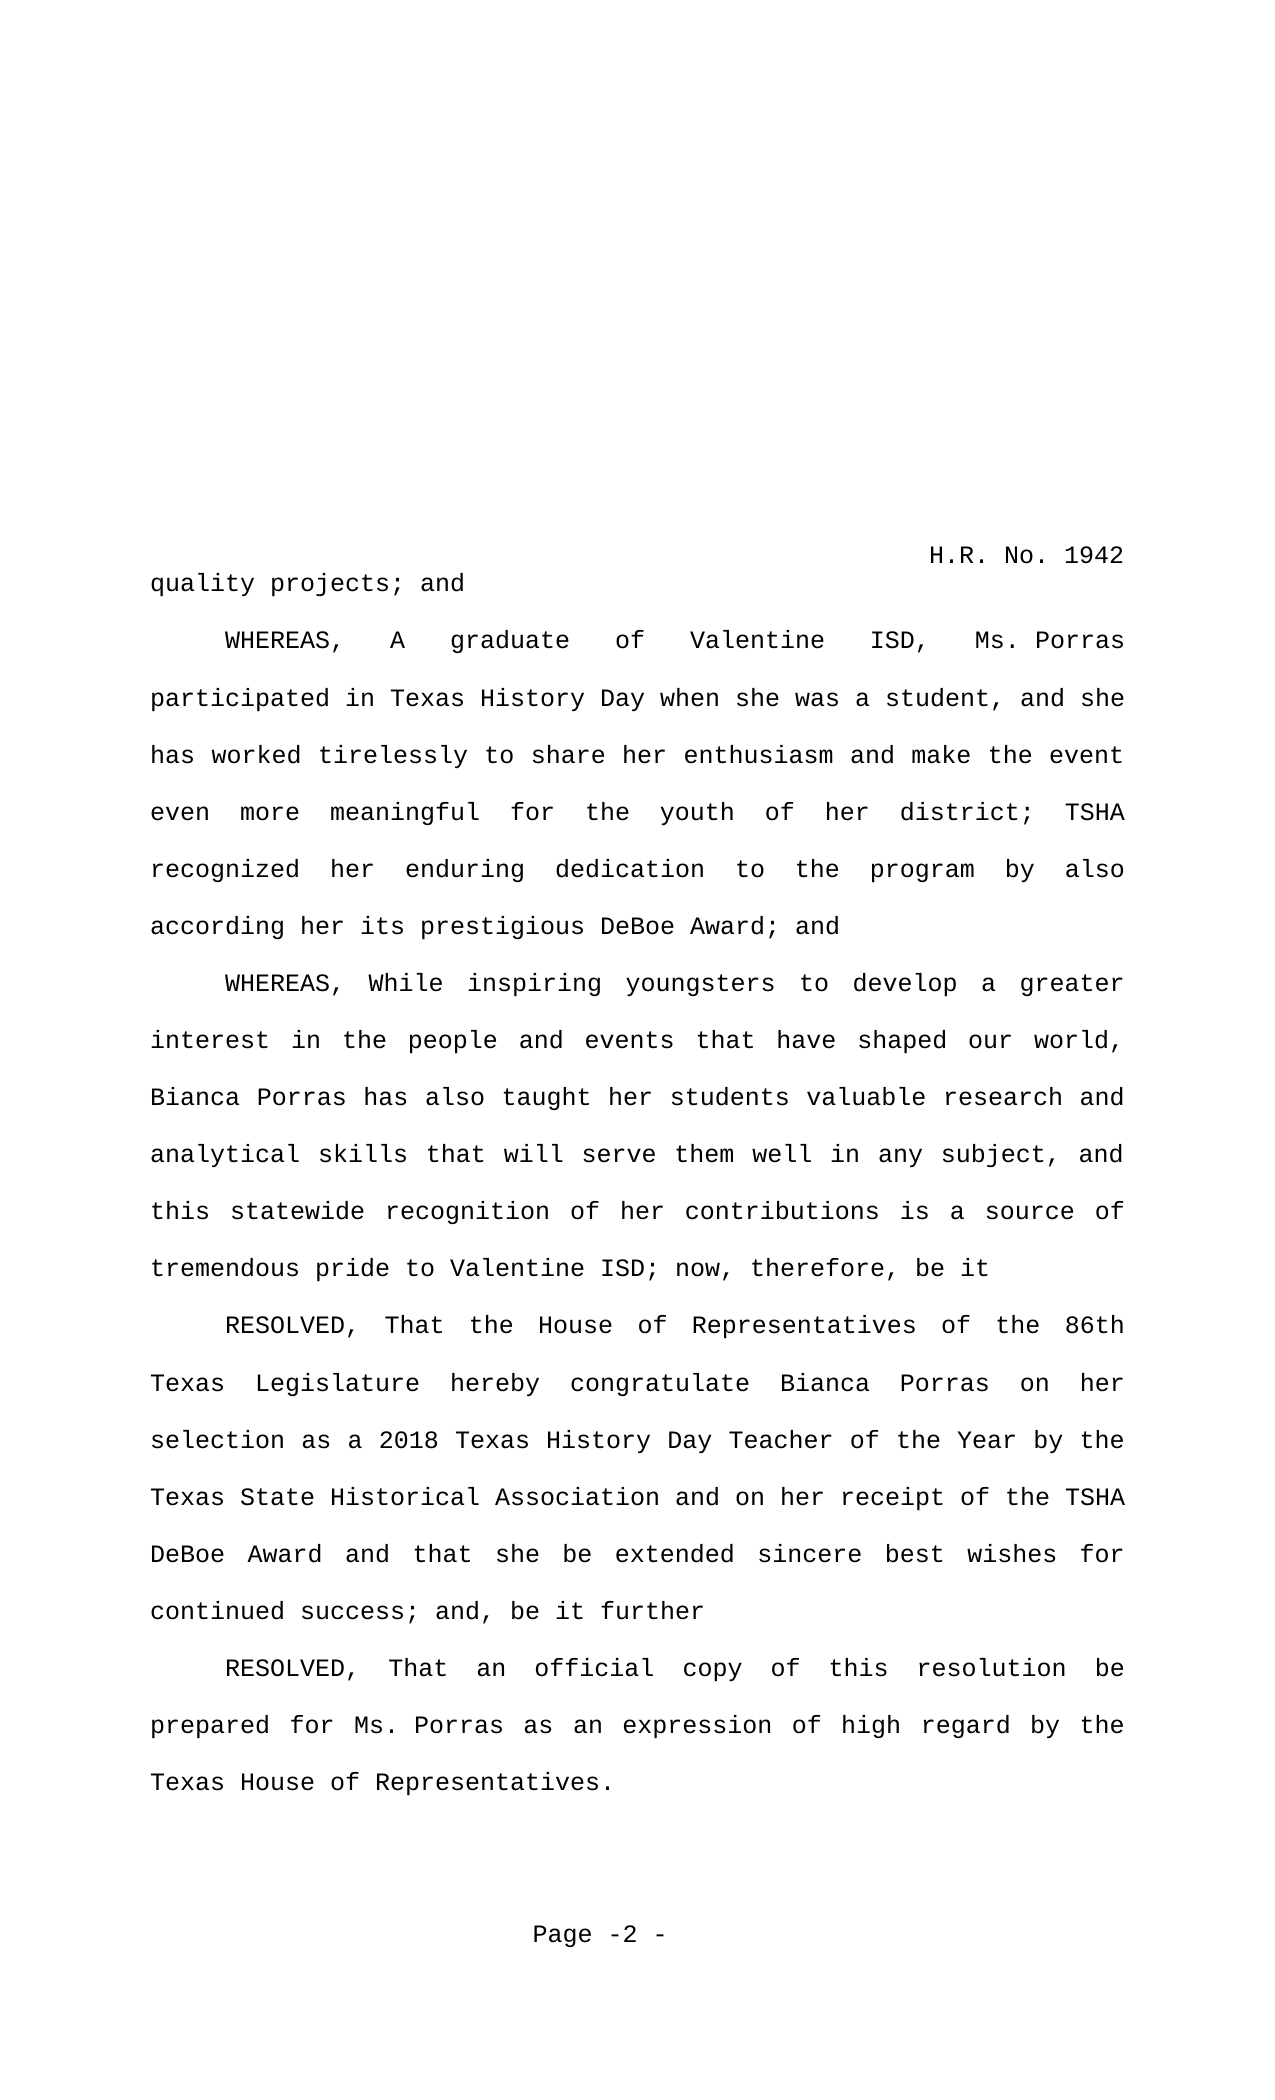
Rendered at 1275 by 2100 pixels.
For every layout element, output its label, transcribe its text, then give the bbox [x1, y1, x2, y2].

text WHEREAS, A graduate of Valentine ISD, Ms. Porras participated in Texas History Day when she was a student, and she has worked tirelessly to share her enthusiasm and make the event even more meaningful for the youth of her district; TSHA recognized her enduring dedication to the program by also according her its prestigious DeBoe Award; and [150, 628, 1125, 942]
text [150, 571, 1125, 599]
text RESOLVED, That an official copy of this resolution be prepared for Ms. Porras as an expression of high regard by the Texas House of Representatives. [150, 1655, 1125, 1798]
text RESOLVED, That the House of Representatives of the 86th Texas Legislature hereby congratulate Bianca Porras on her selection as a 2018 Texas History Day Teacher of the Year by the Texas State Historical Association and on her receipt of the TSHA DeBoe Award and that she be extended sincere best wishes for continued success; and, be it further [150, 1313, 1125, 1627]
text WHEREAS, While inspiring youngsters to develop a greater interest in the people and events that have shaped our world, Bianca Porras has also taught her students valuable research and analytical skills that will serve them well in any subject, and this statewide recognition of her contributions is a source of tremendous pride to Valentine ISD; now, therefore, be it [150, 970, 1125, 1284]
